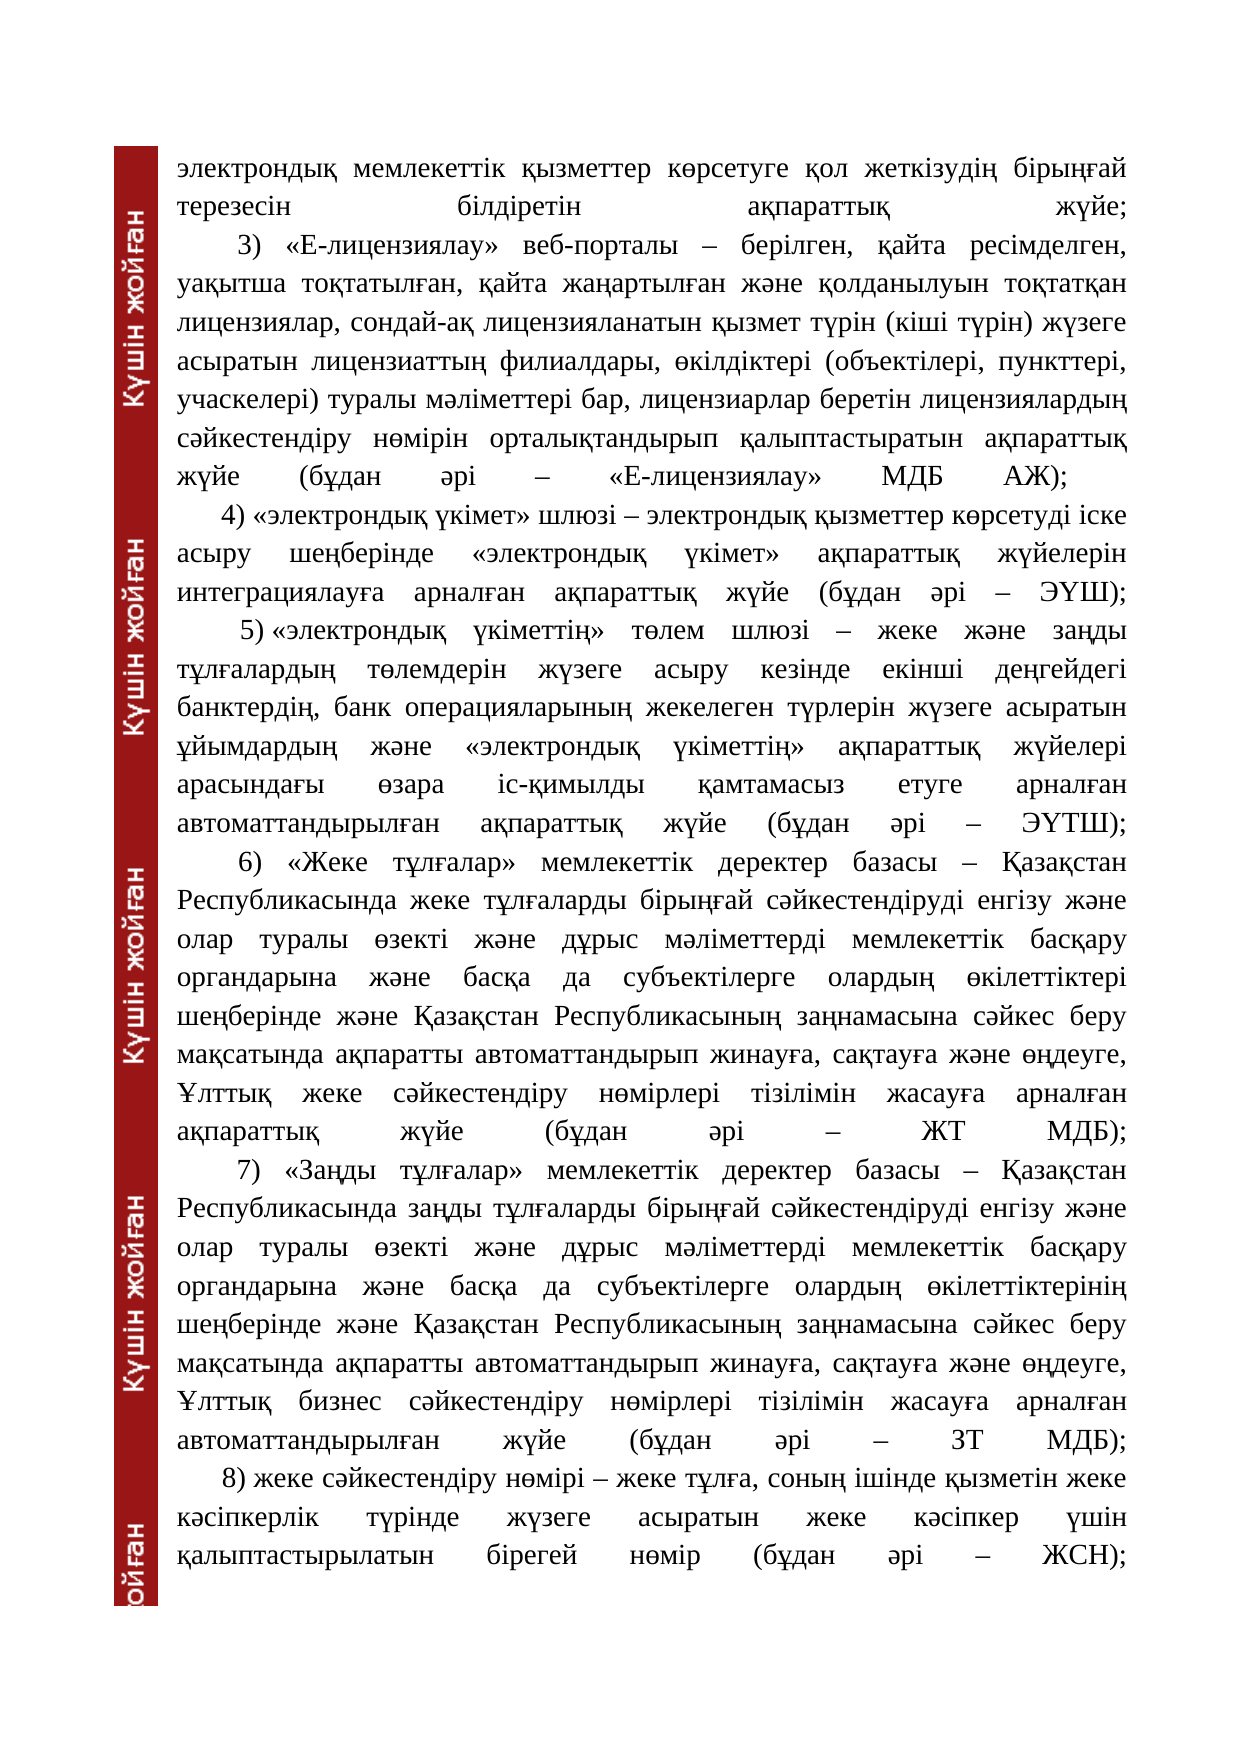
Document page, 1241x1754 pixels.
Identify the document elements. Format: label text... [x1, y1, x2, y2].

picture [114, 1571, 158, 1606]
picture [114, 146, 158, 150]
